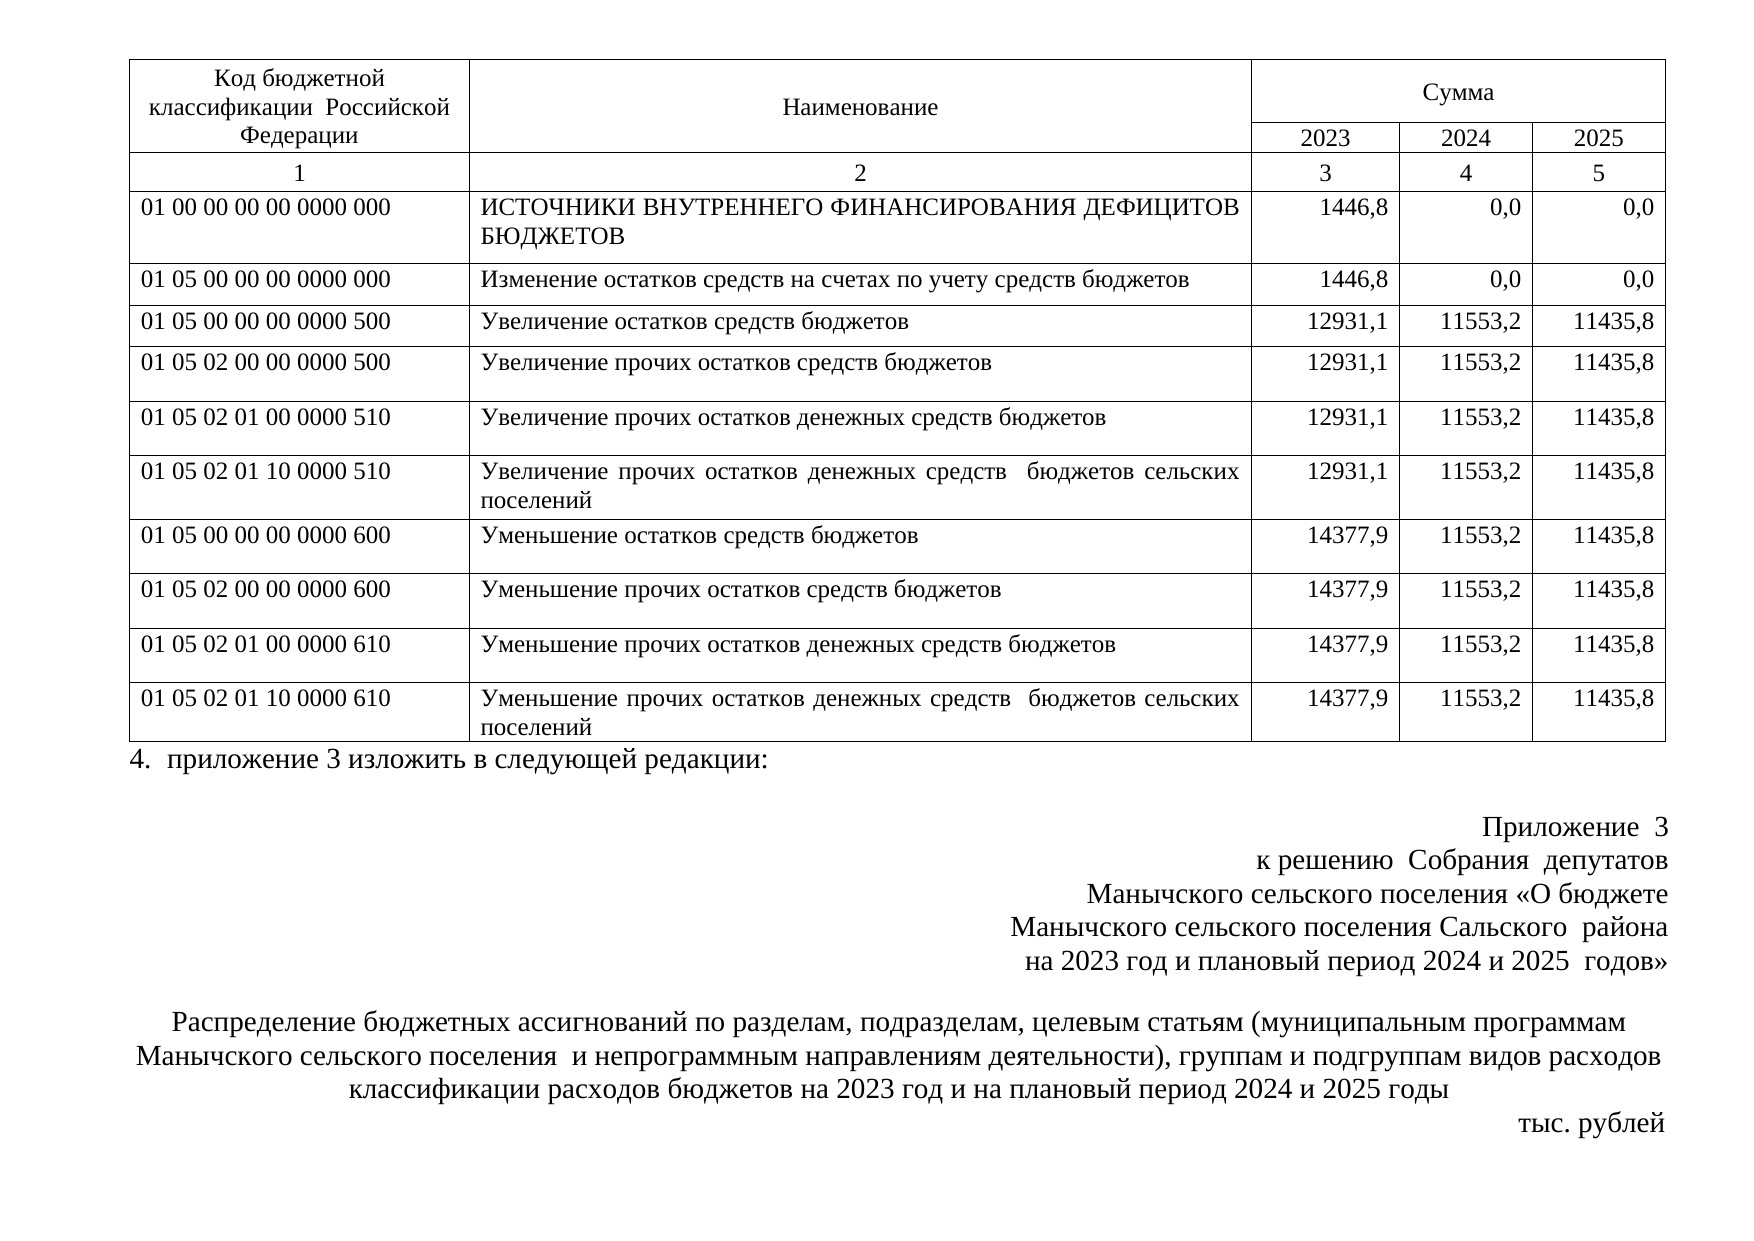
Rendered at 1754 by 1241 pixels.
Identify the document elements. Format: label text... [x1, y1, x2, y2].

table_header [118, 59, 1680, 1004]
